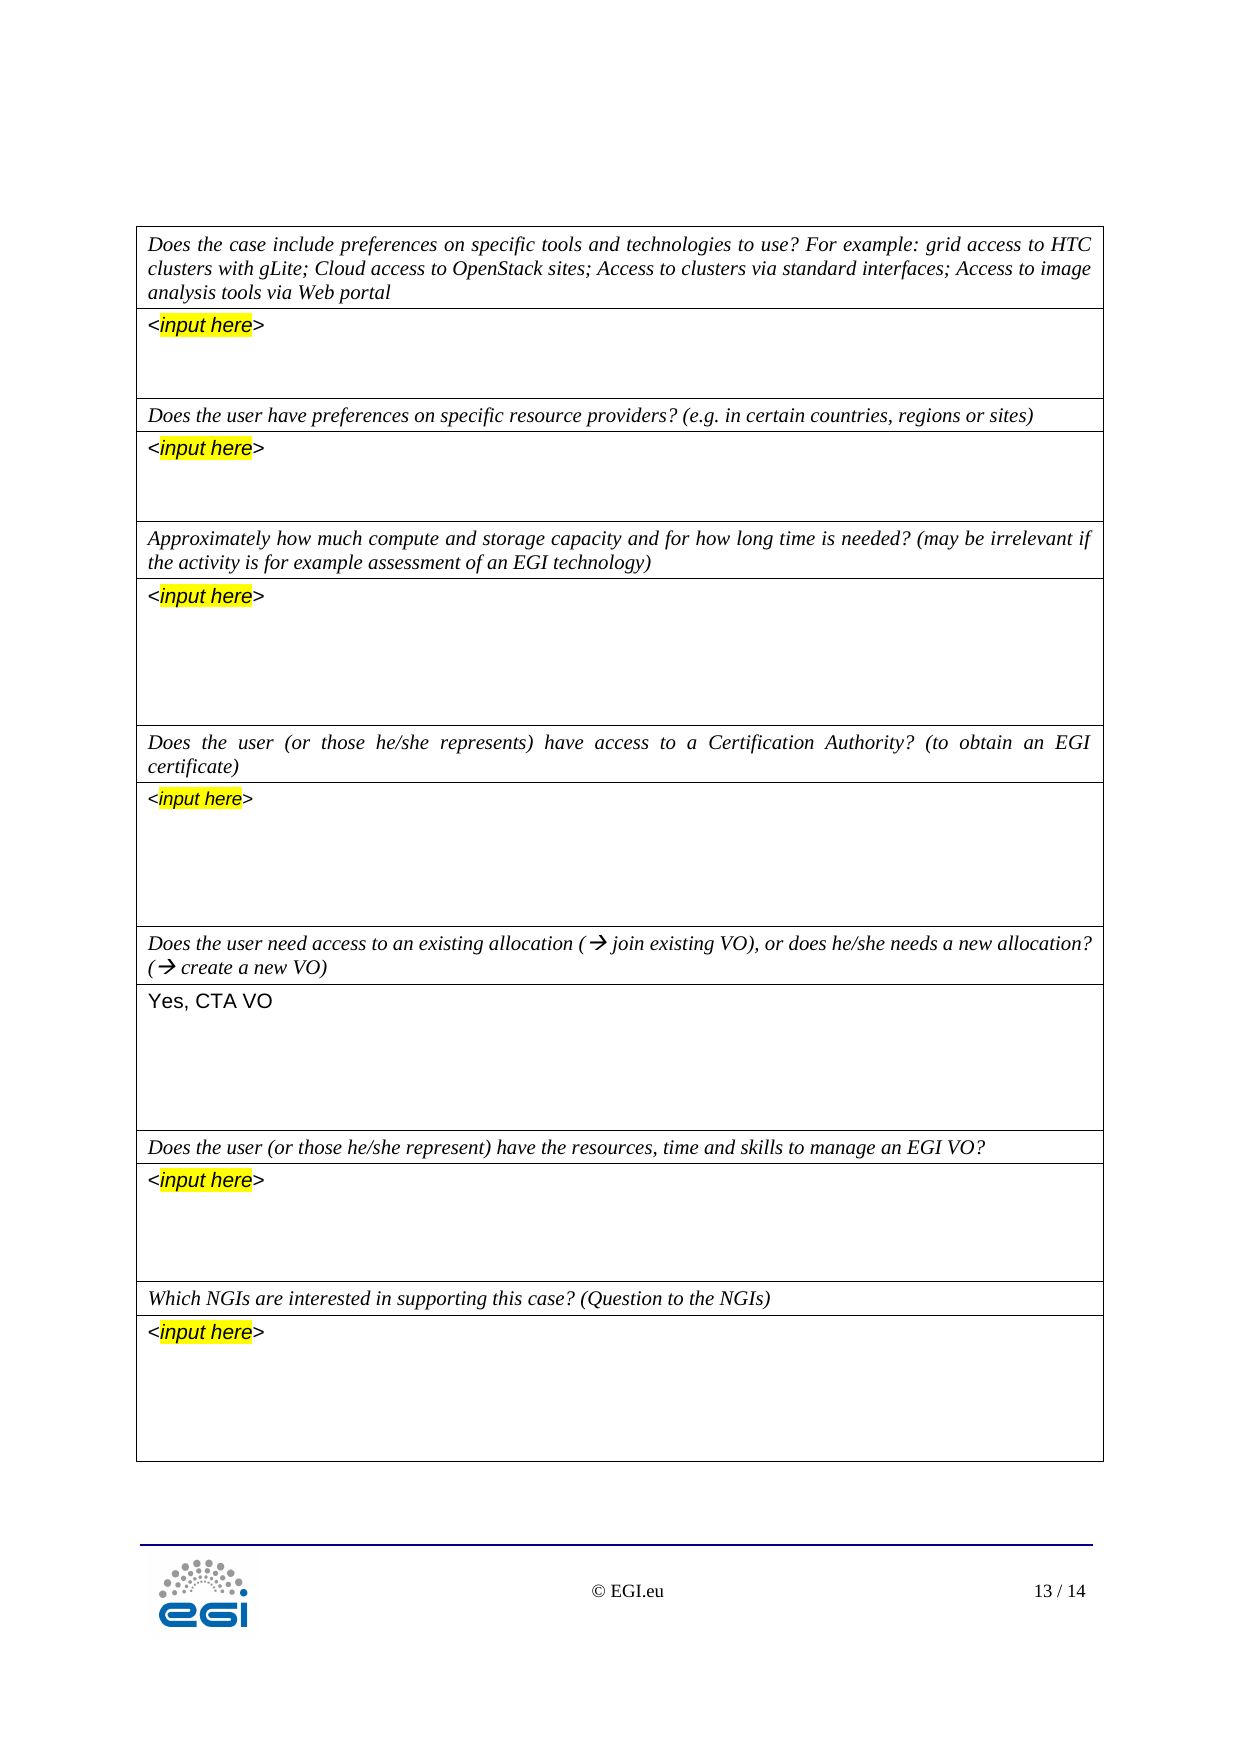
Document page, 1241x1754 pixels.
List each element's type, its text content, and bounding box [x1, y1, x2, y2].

table_cell Does the user need access to an existing allocation ( join existing VO), or does he/she needs a new allocation? ( create a new VO) [137, 927, 1103, 983]
table_cell <input here> [137, 1316, 1103, 1461]
table_cell Which NGIs are interested in supporting this case? (Question to the NGIs) [137, 1282, 1103, 1314]
table_cell <input here> [137, 579, 1103, 724]
table_cell Approximately how much compute and storage capacity and for how long time is needed? (may be irrelevant if the activity is for example assessment of an EGI technology) [137, 522, 1103, 578]
table_cell <input here> [137, 432, 1103, 521]
table_header Does the case include preferences on specific tools and technologies to use? For example: grid access to HTC clusters with gLite; Cloud access to OpenStack sites; Access to clusters via standard interfaces; Access to image analysis tools via Web portal [137, 227, 1103, 308]
table_cell <input here> [137, 1164, 1103, 1281]
table_cell Does the user (or those he/she represents) have access to a Certification Authority? (to obtain an EGI certificate) [137, 726, 1103, 782]
table_cell Yes, CTA VO [137, 985, 1103, 1130]
table_cell Does the user (or those he/she represent) have the resources, time and skills to manage an EGI VO? [137, 1131, 1103, 1163]
table_cell Does the user have preferences on specific resource providers? (e.g. in certain countries, regions or sites) [137, 399, 1103, 431]
table_cell <input here> [137, 783, 1103, 926]
table_cell <input here> [137, 309, 1103, 398]
picture [147, 1549, 258, 1638]
